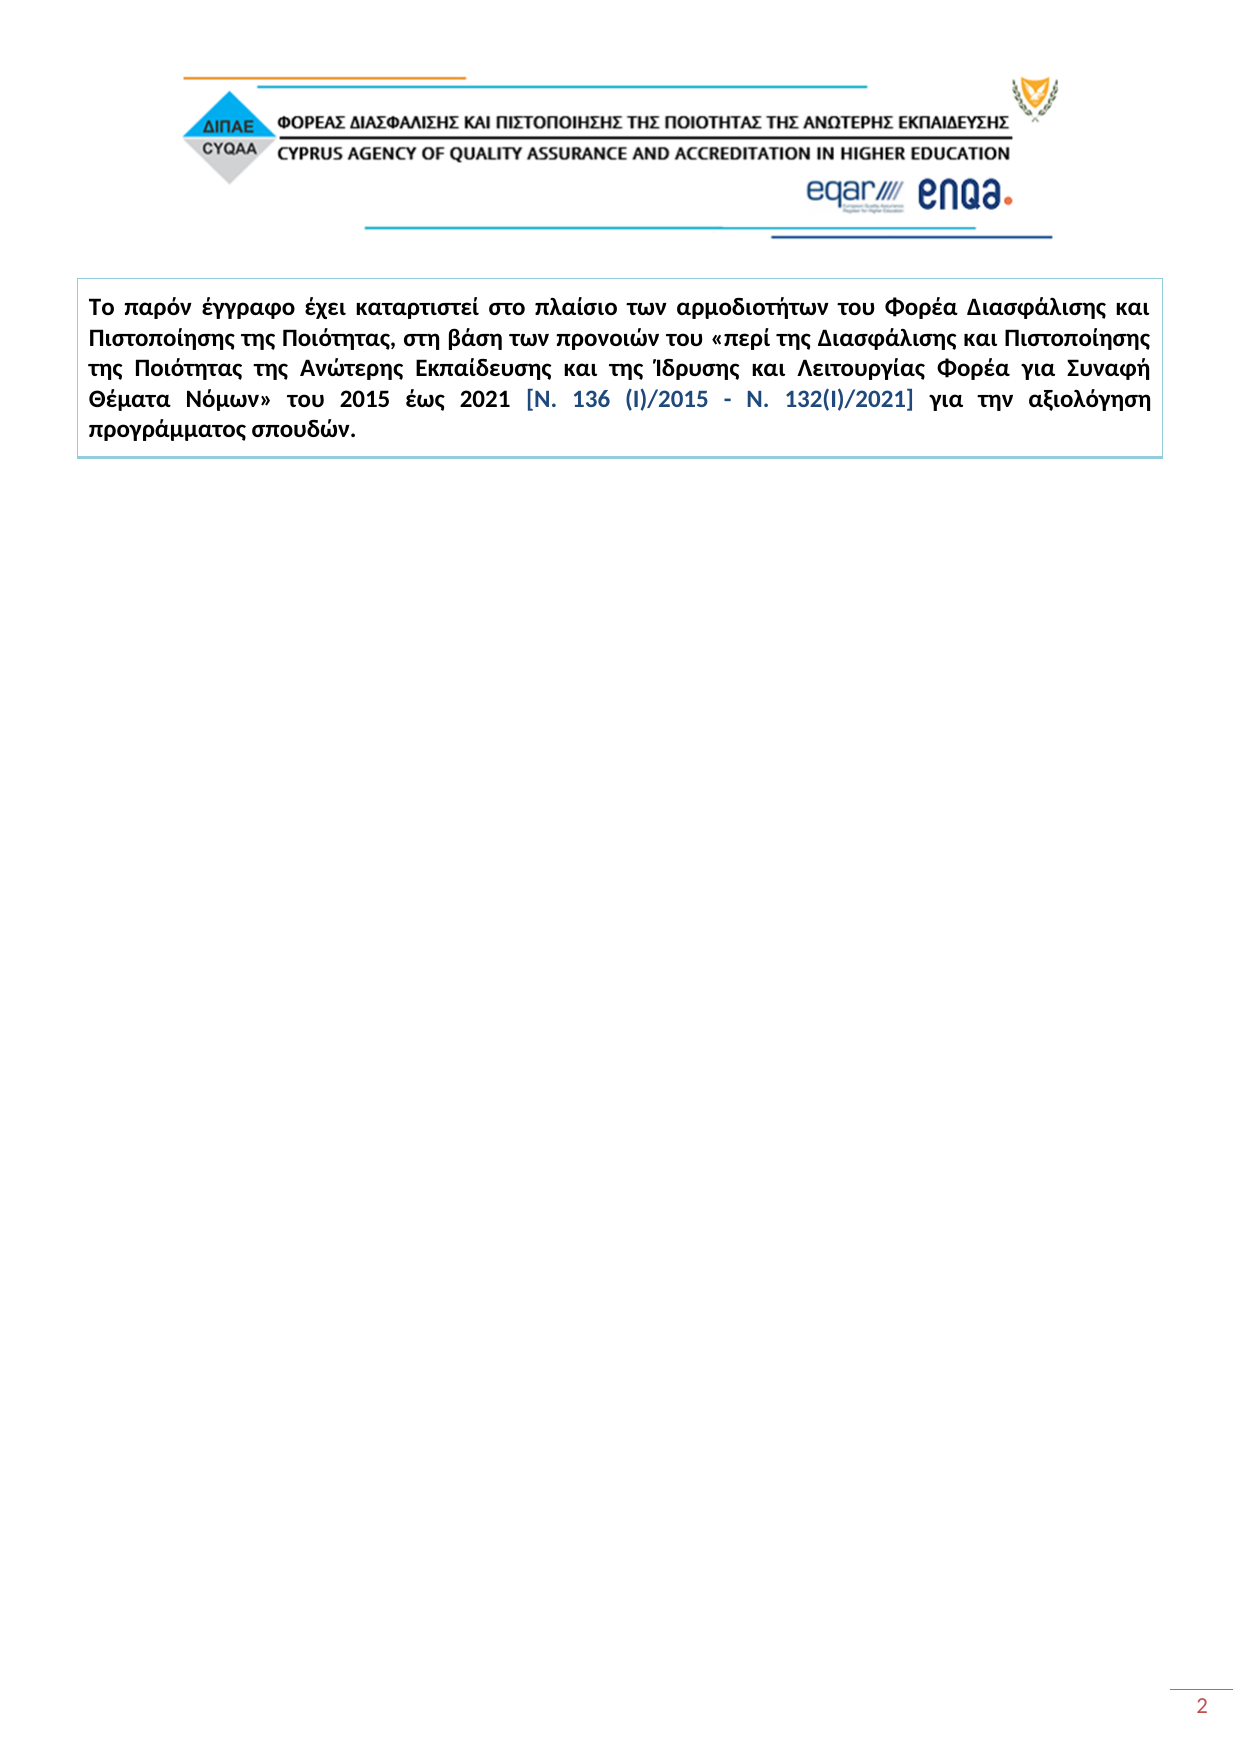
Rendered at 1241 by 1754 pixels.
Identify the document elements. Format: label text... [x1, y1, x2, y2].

table_header Το παρόν έγγραφο έχει καταρτιστεί στο πλαίσιο των αρμοδιοτήτων του Φορέα Διασφάλισης και Πιστοποίησης της Ποιότητας, στη βάση των προνοιών του «περί της Διασφάλισης και Πιστοποίησης της Ποιότητας της Ανώτερης Εκπαίδευσης και της Ίδρυσης και Λειτουργίας Φορέα για Συναφή Θέματα Νόμων» του 2015 έως 2021 [Ν. 136 (Ι)/2015 - Ν. 132(Ι)/2021] για την αξιολόγηση προγράμματος σπουδών. [78, 279, 1162, 456]
picture [177, 73, 1063, 242]
